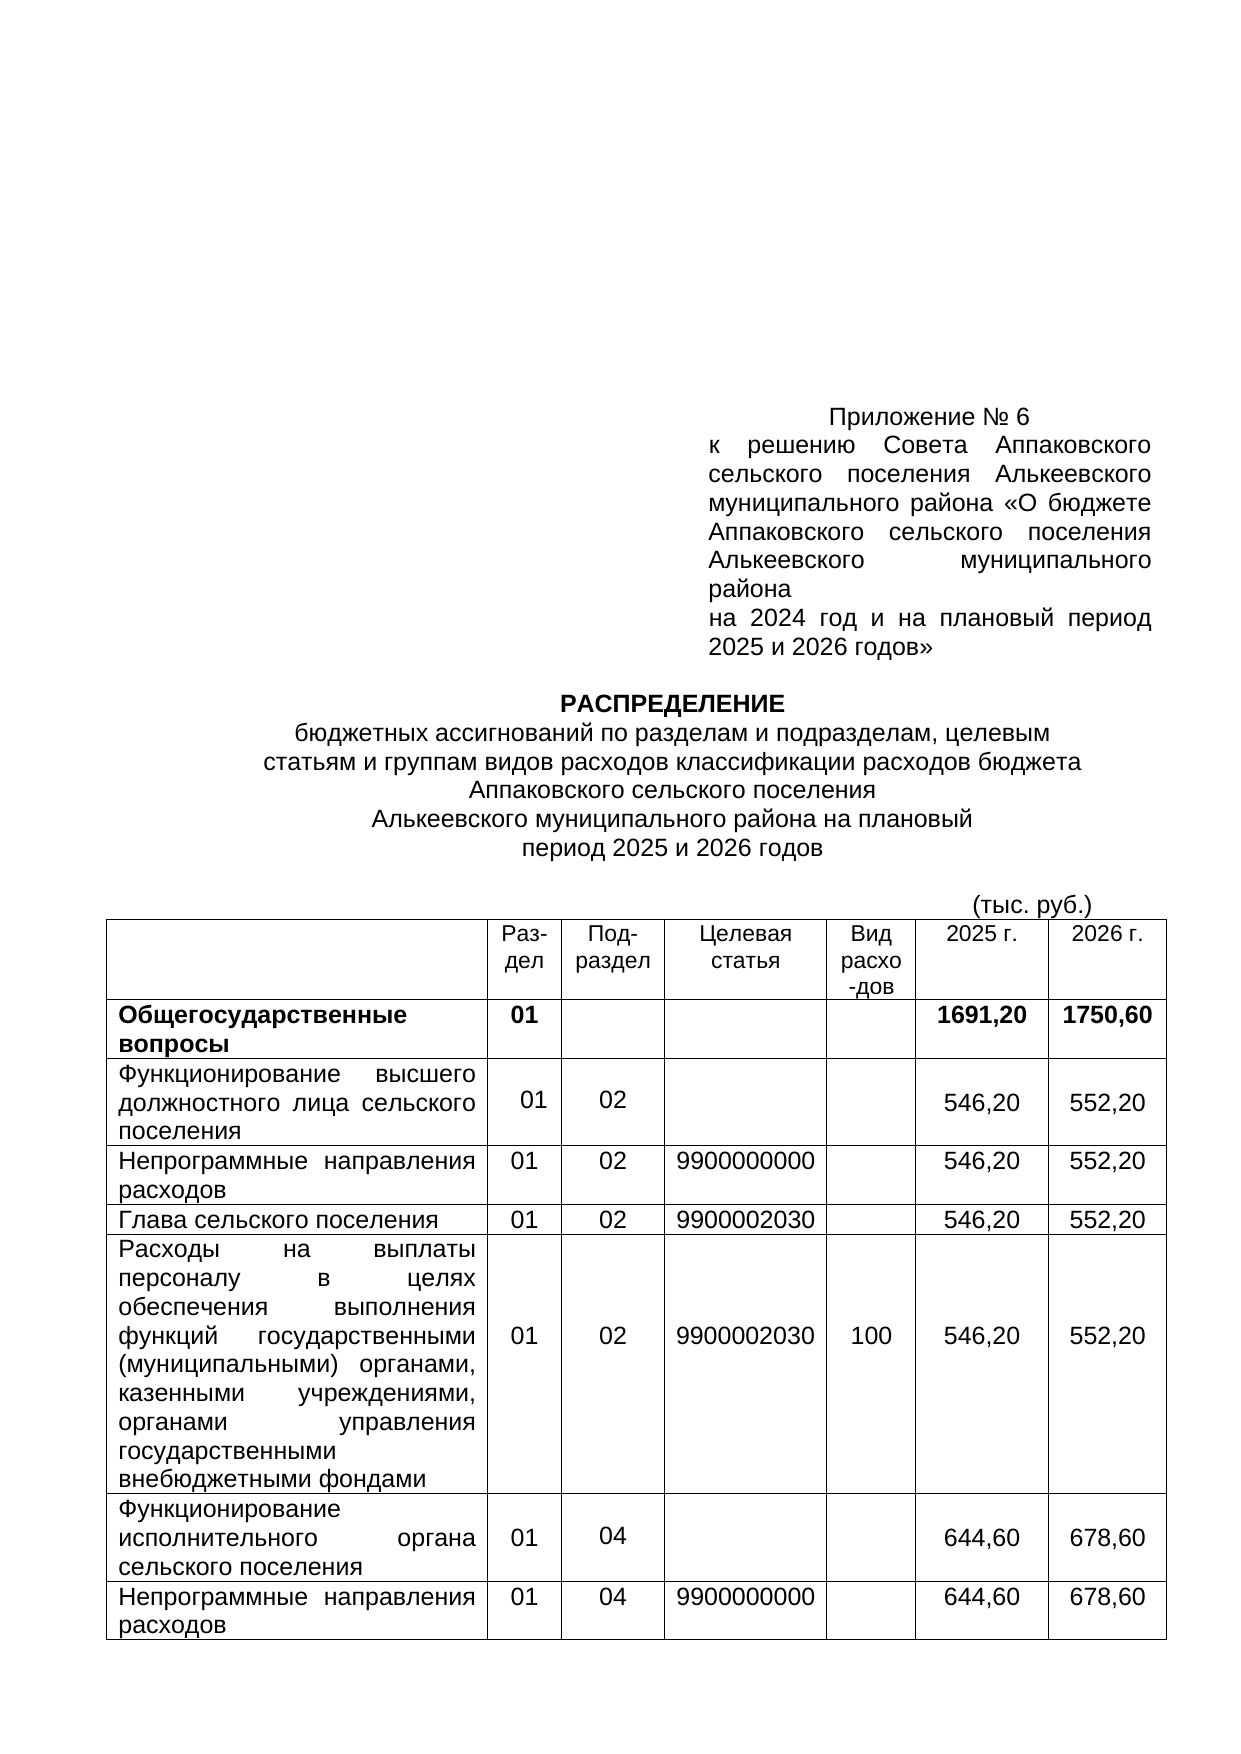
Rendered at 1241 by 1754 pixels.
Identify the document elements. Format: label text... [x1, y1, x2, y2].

table_cell Функционирование исполнительного органа сельского поселения [107, 1494, 487, 1581]
table_cell 546,20 [916, 1059, 1048, 1145]
table_cell 02 [562, 1059, 664, 1145]
table_cell Общегосударственные вопросы [107, 1000, 487, 1058]
table_cell 644,60 [916, 1494, 1048, 1581]
table_cell 552,20 [1049, 1205, 1166, 1233]
table_cell 02 [562, 1146, 664, 1204]
table_cell 100 [827, 1235, 915, 1493]
table_header [107, 920, 487, 999]
table_cell 644,60 [916, 1582, 1048, 1639]
table_cell Непрограммные направления расходов [107, 1582, 487, 1639]
text РАСПРЕДЕЛЕНИЕ [118, 689, 1152, 718]
table_cell 01 [488, 1235, 561, 1493]
table_cell 01 [488, 1146, 561, 1204]
table_cell 552,20 [1049, 1146, 1166, 1204]
text Приложение № 6 [707, 402, 1152, 430]
text к решению Совета Аппаковского сельского поселения Алькеевского муниципального района «О бюджете Аппаковского сельского поселения Алькеевского муниципального района [708, 430, 1152, 603]
table_cell 01 [488, 1494, 561, 1581]
table_header 2025 г. [916, 920, 1048, 999]
table_cell [827, 1494, 915, 1581]
table_cell 04 [562, 1494, 664, 1581]
table_cell [665, 1000, 826, 1058]
table_cell 546,20 [916, 1146, 1048, 1204]
table_cell [827, 1146, 915, 1204]
text статьям и группам видов расходов классификации расходов бюджета [118, 747, 1152, 775]
text Алькеевского муниципального района на плановый [118, 804, 1152, 833]
table_cell [562, 1000, 664, 1058]
table_cell 01 [488, 1000, 561, 1058]
text (тыс. руб.) [118, 890, 1152, 919]
table_cell 552,20 [1049, 1059, 1166, 1145]
table_header Под-раздел [562, 920, 664, 999]
table_cell [827, 1205, 915, 1233]
table_cell 01 [488, 1582, 561, 1639]
table_cell 02 [562, 1205, 664, 1233]
table_cell 02 [562, 1235, 664, 1493]
table_cell [827, 1000, 915, 1058]
table_header Целевая статья [665, 920, 826, 999]
table_cell 9900000000 [665, 1582, 826, 1639]
table_header Вид расхо-дов [827, 920, 915, 999]
table_cell 546,20 [916, 1205, 1048, 1233]
table_cell Функционирование высшего должностного лица сельского поселения [107, 1059, 487, 1145]
table_cell 01 [488, 1059, 561, 1145]
table_cell 9900002030 [665, 1235, 826, 1493]
text период 2025 и 2026 годов [118, 833, 1152, 862]
table_cell [665, 1059, 826, 1145]
text на 2024 год и на плановый период 2025 и 2026 годов» [708, 603, 1152, 660]
table_cell 552,20 [1049, 1235, 1166, 1493]
table_cell Непрограммные направления расходов [107, 1146, 487, 1204]
table_cell 1691,20 [916, 1000, 1048, 1058]
table_cell [665, 1494, 826, 1581]
table_cell 546,20 [916, 1235, 1048, 1493]
table_cell 1750,60 [1049, 1000, 1166, 1058]
table_cell 9900000000 [665, 1146, 826, 1204]
table_header 2026 г. [1049, 920, 1166, 999]
table_cell [827, 1059, 915, 1145]
table_cell [827, 1582, 915, 1639]
table_cell 04 [562, 1582, 664, 1639]
table_header Раз-дел [488, 920, 561, 999]
text Аппаковского сельского поселения [118, 775, 1152, 804]
table_cell 678,60 [1049, 1494, 1166, 1581]
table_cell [107, 1235, 487, 1493]
table_cell 678,60 [1049, 1582, 1166, 1639]
table_cell 01 [488, 1205, 561, 1233]
text бюджетных ассигнований по разделам и подразделам, целевым [118, 718, 1152, 747]
table_cell Глава сельского поселения [107, 1205, 487, 1233]
table_cell 9900002030 [665, 1205, 826, 1233]
